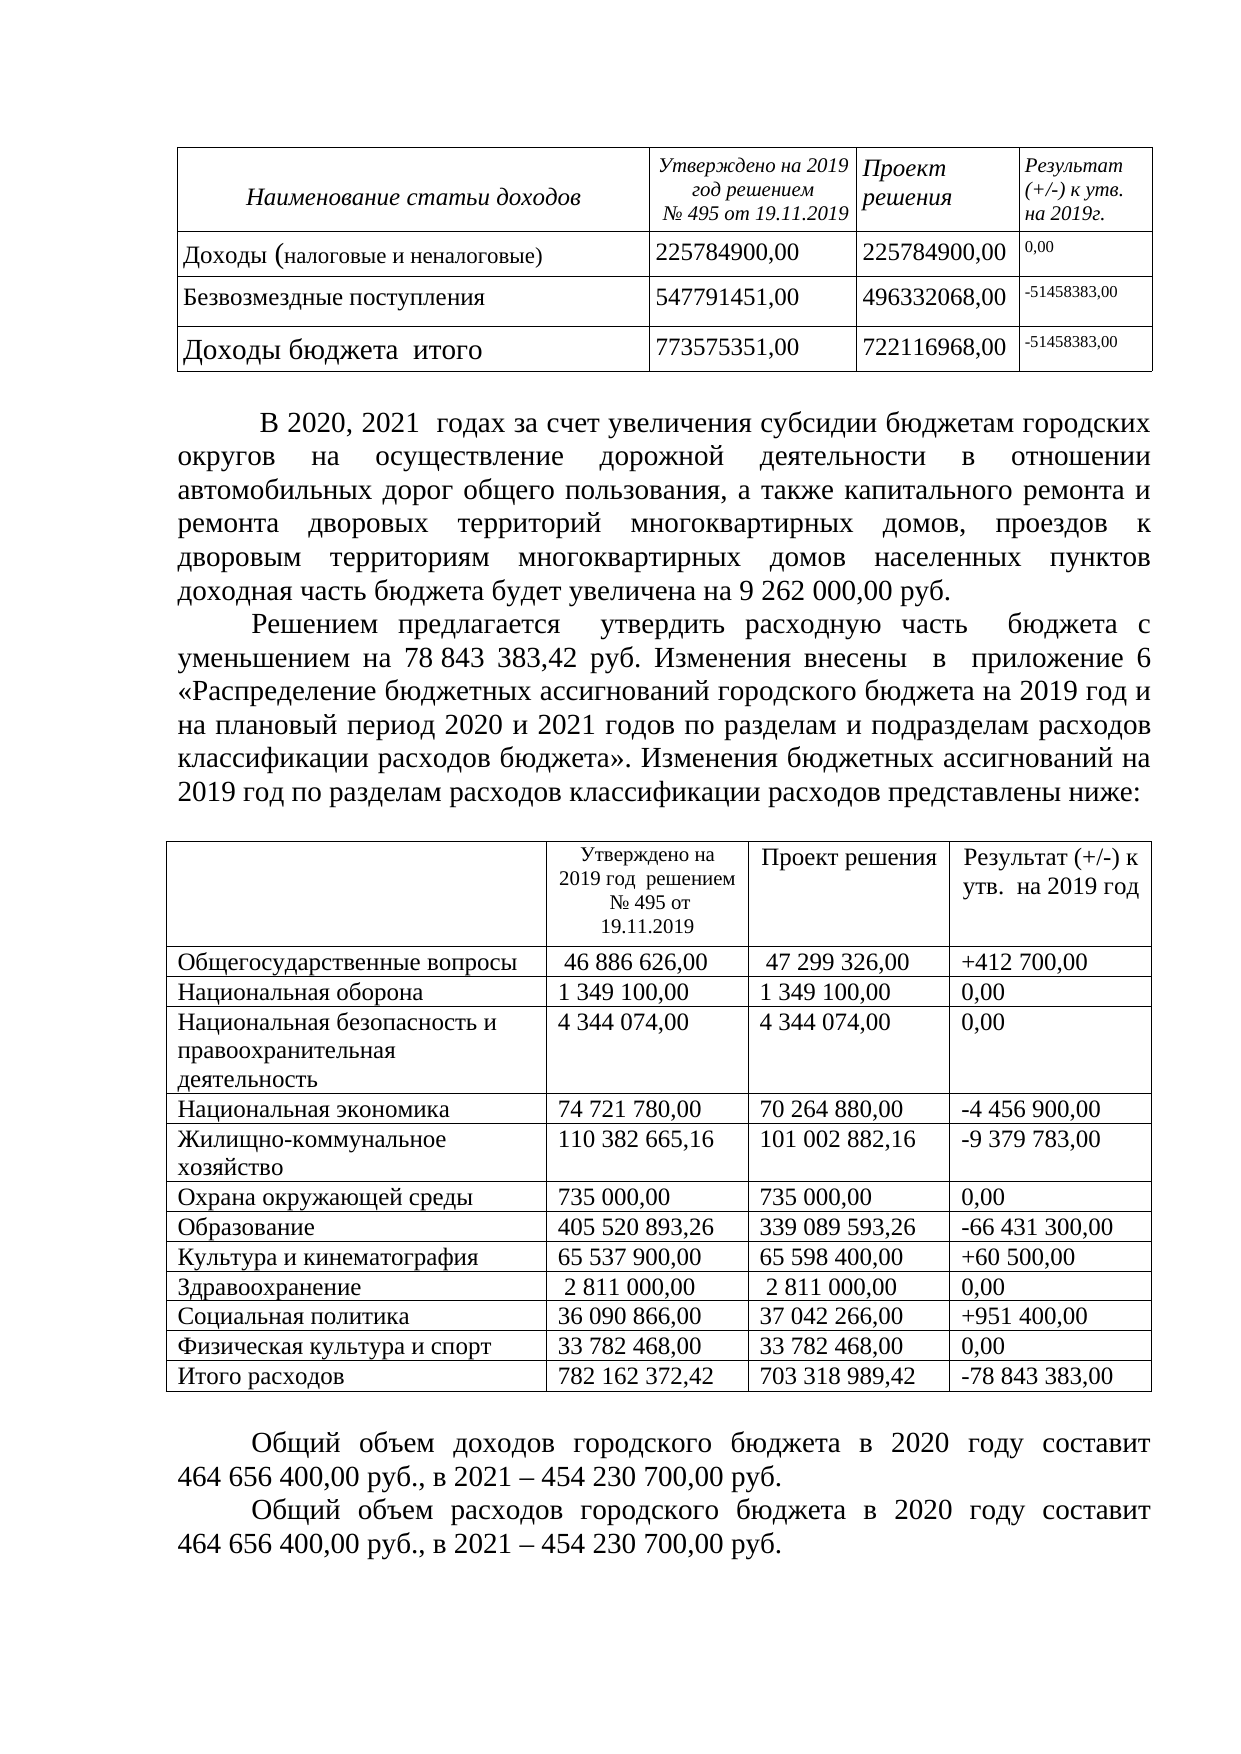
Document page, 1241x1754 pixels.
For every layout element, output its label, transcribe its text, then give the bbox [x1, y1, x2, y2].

table_cell 110 382 665,16 [547, 1124, 748, 1181]
table_cell 722116968,00 [857, 327, 1019, 371]
table_cell -9 379 783,00 [950, 1124, 1151, 1181]
table_cell 735 000,00 [749, 1182, 949, 1211]
table_cell 735 000,00 [547, 1182, 748, 1211]
table_cell 70 264 880,00 [749, 1094, 949, 1123]
table_cell 2 811 000,00 [547, 1272, 748, 1300]
text Общий объем расходов городского бюджета в 2020 году составит 464 656 400,00 руб., в 2021 – 454 230 700,00 руб. [177, 1492, 1152, 1559]
table_cell 37 042 266,00 [749, 1301, 949, 1330]
table_cell 4 344 074,00 [749, 1007, 949, 1093]
table_cell 65 598 400,00 [749, 1242, 949, 1271]
table_cell 2 811 000,00 [749, 1272, 949, 1300]
table_cell 0,00 [950, 1182, 1151, 1211]
table_cell 0,00 [1020, 232, 1152, 276]
table_cell Безвозмездные поступления [178, 277, 649, 326]
text Общий объем доходов городского бюджета в 2020 году составит 464 656 400,00 руб., в 2021 – 454 230 700,00 руб. [177, 1425, 1152, 1492]
table_cell 1 349 100,00 [547, 977, 748, 1006]
table_cell 0,00 [950, 1331, 1151, 1360]
table_cell 0,00 [950, 977, 1151, 1006]
table_cell 47 299 326,00 [749, 947, 949, 976]
table_cell Национальная оборона [167, 977, 546, 1006]
table_cell +60 500,00 [950, 1242, 1151, 1271]
table_cell Жилищно-коммунальное хозяйство [167, 1124, 546, 1181]
table_cell 782 162 372,42 [547, 1361, 748, 1391]
text Решением предлагается утвердить расходную часть бюджета с уменьшением на 78 843 383,42 руб. Изменения внесены в приложение 6 «Распределение бюджетных ассигнований городского бюджета на 2019 год и на плановый период 2020 и 2021 годов по разделам и подразделам расходов классификации расходов бюджета». Изменения бюджетных ассигнований на 2019 год по разделам расходов классификации расходов представлены ниже: [177, 606, 1152, 807]
table_cell Национальная экономика [167, 1094, 546, 1123]
table_cell 101 002 882,16 [749, 1124, 949, 1181]
table_cell Итого расходов [167, 1361, 546, 1391]
table_cell 773575351,00 [650, 327, 856, 371]
table_cell Доходы (налоговые и неналоговые) [178, 232, 649, 276]
table_cell 405 520 893,26 [547, 1212, 748, 1241]
table_header Результат (+/-) к утв. на 2019 год [950, 842, 1151, 946]
table_header Утверждено на 2019 год решением № 495 от 19.11.2019 [547, 842, 748, 946]
table_cell -4 456 900,00 [950, 1094, 1151, 1123]
table_cell +412 700,00 [950, 947, 1151, 976]
table_cell 225784900,00 [857, 232, 1019, 276]
table_cell Охрана окружающей среды [167, 1182, 546, 1211]
table_cell 46 886 626,00 [547, 947, 748, 976]
table_cell 65 537 900,00 [547, 1242, 748, 1271]
table_cell Физическая культура и спорт [167, 1331, 546, 1360]
table_cell 1 349 100,00 [749, 977, 949, 1006]
table_header Утверждено на 2019 год решением № 495 от 19.11.2019 [650, 148, 856, 231]
table_cell Доходы бюджета итого [178, 327, 649, 371]
table_cell -51458383,00 [1020, 277, 1152, 326]
table_cell -78 843 383,00 [950, 1361, 1151, 1391]
table_cell 703 318 989,42 [749, 1361, 949, 1391]
table_cell 0,00 [950, 1272, 1151, 1300]
table_cell 33 782 468,00 [547, 1331, 748, 1360]
table_header Наименование статьи доходов [178, 148, 649, 231]
table_cell +951 400,00 [950, 1301, 1151, 1330]
table_header Результат (+/-) к утв. на 2019г. [1020, 148, 1152, 231]
table_cell Национальная безопасность и правоохранительная деятельность [167, 1007, 546, 1093]
table_cell 74 721 780,00 [547, 1094, 748, 1123]
table_cell 339 089 593,26 [749, 1212, 949, 1241]
table_cell Здравоохранение [167, 1272, 546, 1300]
table_header Проект решения [857, 148, 1019, 231]
table_cell 36 090 866,00 [547, 1301, 748, 1330]
table_cell 496332068,00 [857, 277, 1019, 326]
text В 2020, 2021 годах за счет увеличения субсидии бюджетам городских округов на осуществление дорожной деятельности в отношении автомобильных дорог общего пользования, а также капитального ремонта и ремонта дворовых территорий многоквартирных домов, проездов к дворовым территориям многоквартирных домов населенных пунктов доходная часть бюджета будет увеличена на 9 262 000,00 руб. [177, 405, 1152, 606]
table_cell Общегосударственные вопросы [167, 947, 546, 976]
table_header Проект решения [749, 842, 949, 946]
table_cell 225784900,00 [650, 232, 856, 276]
table_cell Социальная политика [167, 1301, 546, 1330]
table_cell Культура и кинематография [167, 1242, 546, 1271]
table_cell 547791451,00 [650, 277, 856, 326]
table_cell 0,00 [950, 1007, 1151, 1093]
table_cell Образование [167, 1212, 546, 1241]
table_cell -66 431 300,00 [950, 1212, 1151, 1241]
table_cell 4 344 074,00 [547, 1007, 748, 1093]
table_cell -51458383,00 [1020, 327, 1152, 371]
table_header [167, 842, 546, 946]
table_cell 33 782 468,00 [749, 1331, 949, 1360]
